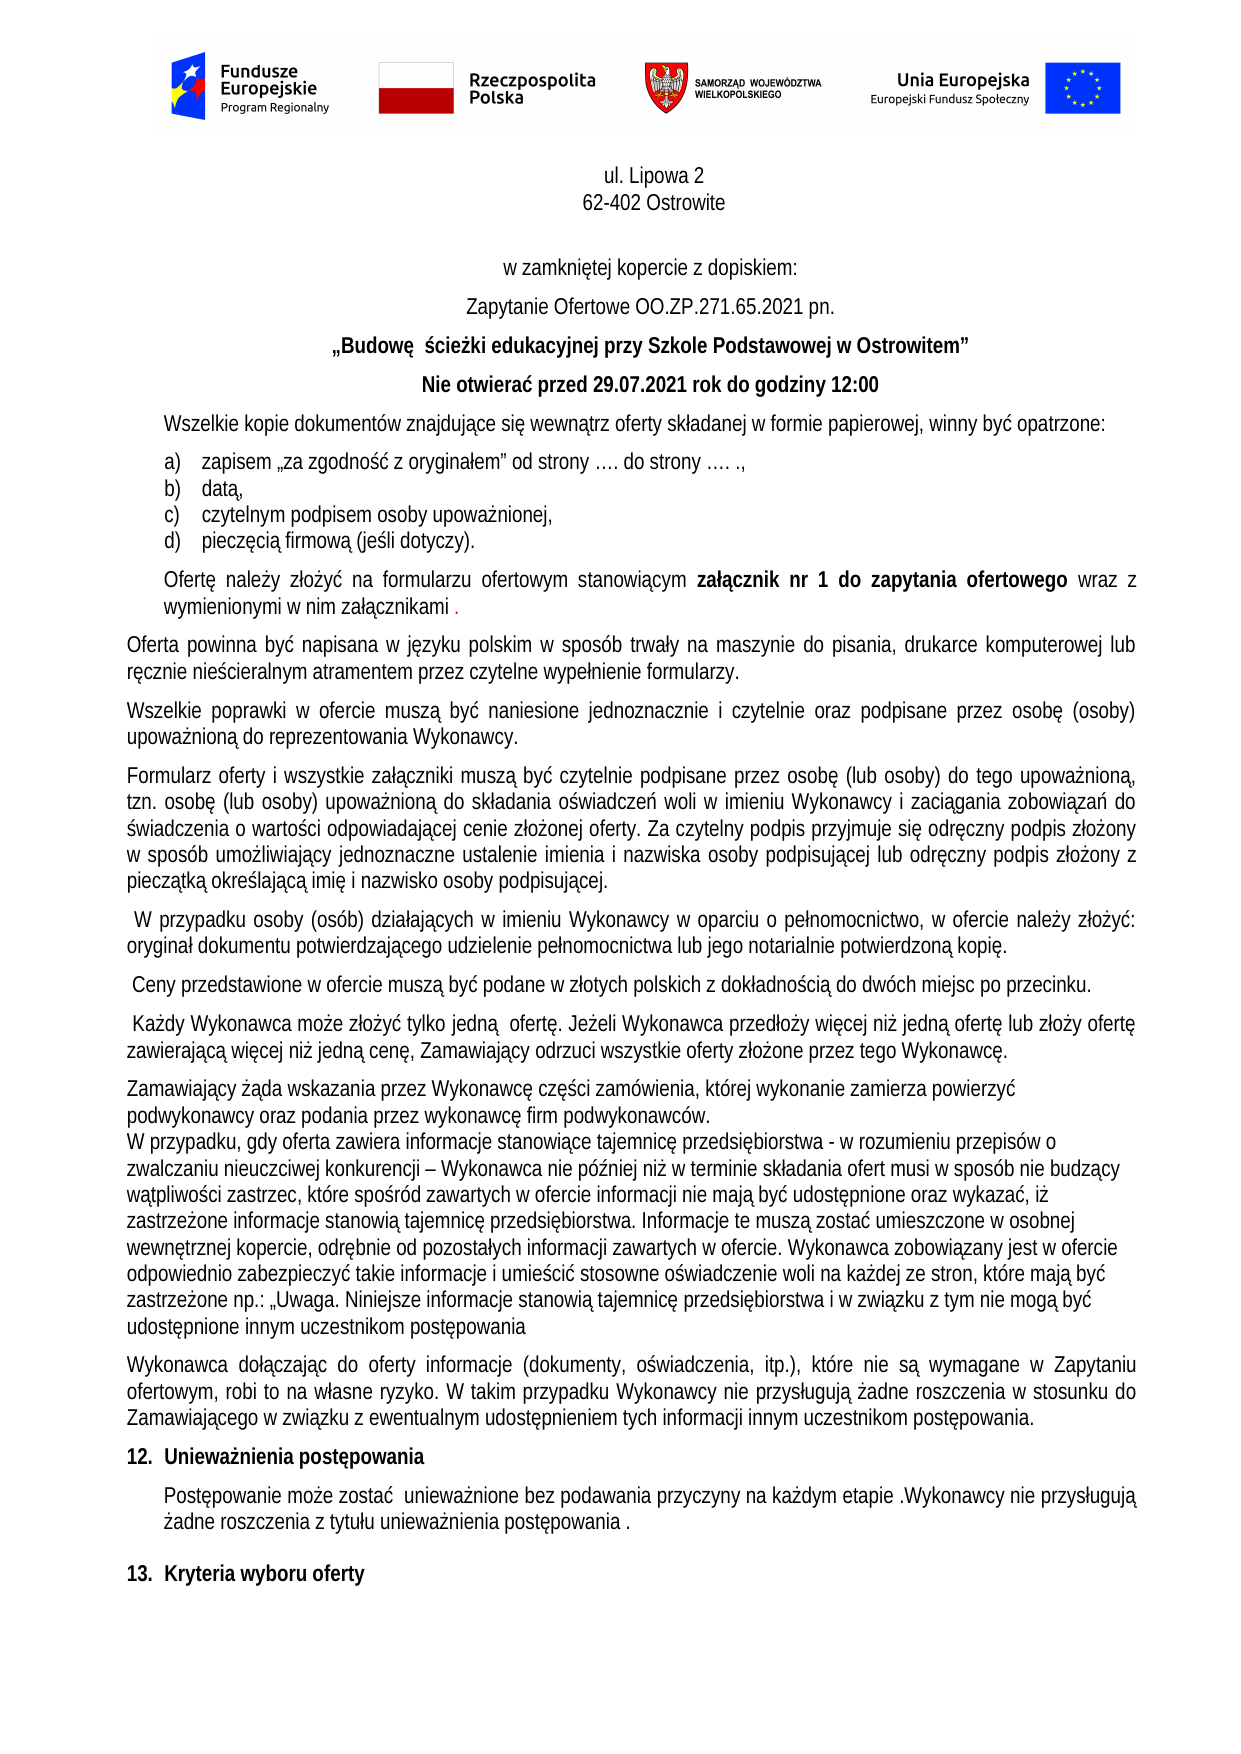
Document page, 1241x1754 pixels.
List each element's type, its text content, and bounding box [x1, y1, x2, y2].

text 62-402 Ostrowite [171, 189, 1137, 215]
list datą, [164, 475, 1137, 501]
text Nie otwierać przed 29.07.2021 rok do godziny 12:00 [164, 371, 1137, 397]
text „Budowę ścieżki edukacyjnej przy Szkole Podstawowej w Ostrowitem” [164, 332, 1137, 358]
text Zamawiający żąda wskazania przez Wykonawcę części zamówienia, której wykonanie zamierza powierzyć podwykonawcy oraz podania przez wykonawcę firm podwykonawców. W przypadku, gdy oferta zawiera informacje stanowiące tajemnicę przedsiębiorstwa - w rozumieniu przepisów o zwalczaniu nieuczciwej konkurencji – Wykonawca nie później niż w terminie składania ofert musi w sposób nie budzący wątpliwości zastrzec, które spośród zawartych w ofercie informacji nie mają być udostępnione oraz wykazać, iż zastrzeżone informacje stanowią tajemnicę przedsiębiorstwa. Informacje te muszą zostać umieszczone w osobnej wewnętrznej kopercie, odrębnie od pozostałych informacji zawartych w ofercie. Wykonawca zobowiązany jest w ofercie odpowiednio zabezpieczyć takie informacje i umieścić stosowne oświadczenie woli na każdej ze stron, które mają być zastrzeżone np.: „Uwaga. Niniejsze informacje stanowią tajemnicę przedsiębiorstwa i w związku z tym nie mogą być udostępnione innym uczestnikom postępowania [127, 1075, 1137, 1339]
text w zamkniętej kopercie z dopiskiem: [164, 254, 1137, 280]
picture [155, 35, 1137, 137]
list Kryteria wyboru oferty [127, 1559, 1137, 1586]
text Ceny przedstawione w ofercie muszą być podane w złotych polskich z dokładnością do dwóch miejsc po przecinku. [127, 971, 1137, 998]
text Postępowanie może zostać unieważnione bez podawania przyczyny na każdym etapie .Wykonawcy nie przysługują żadne roszczenia z tytułu unieważnienia postępowania . [164, 1482, 1137, 1534]
text Każdy Wykonawca może złożyć tylko jedną ofertę. Jeżeli Wykonawca przedłoży więcej niż jedną ofertę lub złoży ofertę zawierającą więcej niż jedną cenę, Zamawiający odrzuci wszystkie oferty złożone przez tego Wykonawcę. [127, 1010, 1137, 1063]
text Wykonawca dołączając do oferty informacje (dokumenty, oświadczenia, itp.), które nie są wymagane w Zapytaniu ofertowym, robi to na własne ryzyko. W takim przypadku Wykonawcy nie przysługują żadne roszczenia w stosunku do Zamawiającego w związku z ewentualnym udostępnieniem tych informacji innym uczestnikom postępowania. [127, 1351, 1137, 1431]
text Formularz oferty i wszystkie załączniki muszą być czytelnie podpisane przez osobę (lub osoby) do tego upoważnioną, tzn. osobę (lub osoby) upoważnioną do składania oświadczeń woli w imieniu Wykonawcy i zaciągania zobowiązań do świadczenia o wartości odpowiadającej cenie złożonej oferty. Za czytelny podpis przyjmuje się odręczny podpis złożony w sposób umożliwiający jednoznaczne ustalenie imienia i nazwiska osoby podpisującej lub odręczny podpis złożony z pieczątką określającą imię i nazwisko osoby podpisującej. [127, 762, 1137, 894]
text Zapytanie Ofertowe OO.ZP.271.65.2021 pn. [164, 293, 1137, 319]
list czytelnym podpisem osoby upoważnionej, [164, 501, 1137, 527]
text Wszelkie kopie dokumentów znajdujące się wewnątrz oferty składanej w formie papierowej, winny być opatrzone: [164, 409, 1137, 436]
list Unieważnienia postępowania [127, 1443, 1137, 1469]
text W przypadku osoby (osób) działających w imieniu Wykonawcy w oparciu o pełnomocnictwo, w ofercie należy złożyć: oryginał dokumentu potwierdzającego udzielenie pełnomocnictwa lub jego notarialnie potwierdzoną kopię. [127, 906, 1137, 959]
text Oferta powinna być napisana w języku polskim w sposób trwały na maszynie do pisania, drukarce komputerowej lub ręcznie nieścieralnym atramentem przez czytelne wypełnienie formularzy. [127, 631, 1137, 684]
text Ofertę należy złożyć na formularzu ofertowym stanowiącym załącznik nr 1 do zapytania ofertowego wraz z wymienionymi w nim załącznikami . [164, 566, 1137, 619]
list pieczęcią firmową (jeśli dotyczy). [164, 527, 1137, 554]
list zapisem „za zgodność z oryginałem” od strony …. do strony …. ., [164, 448, 1137, 475]
text ul. Lipowa 2 [171, 162, 1137, 189]
text Wszelkie poprawki w ofercie muszą być naniesione jednoznacznie i czytelnie oraz podpisane przez osobę (osoby) upoważnioną do reprezentowania Wykonawcy. [127, 697, 1137, 749]
